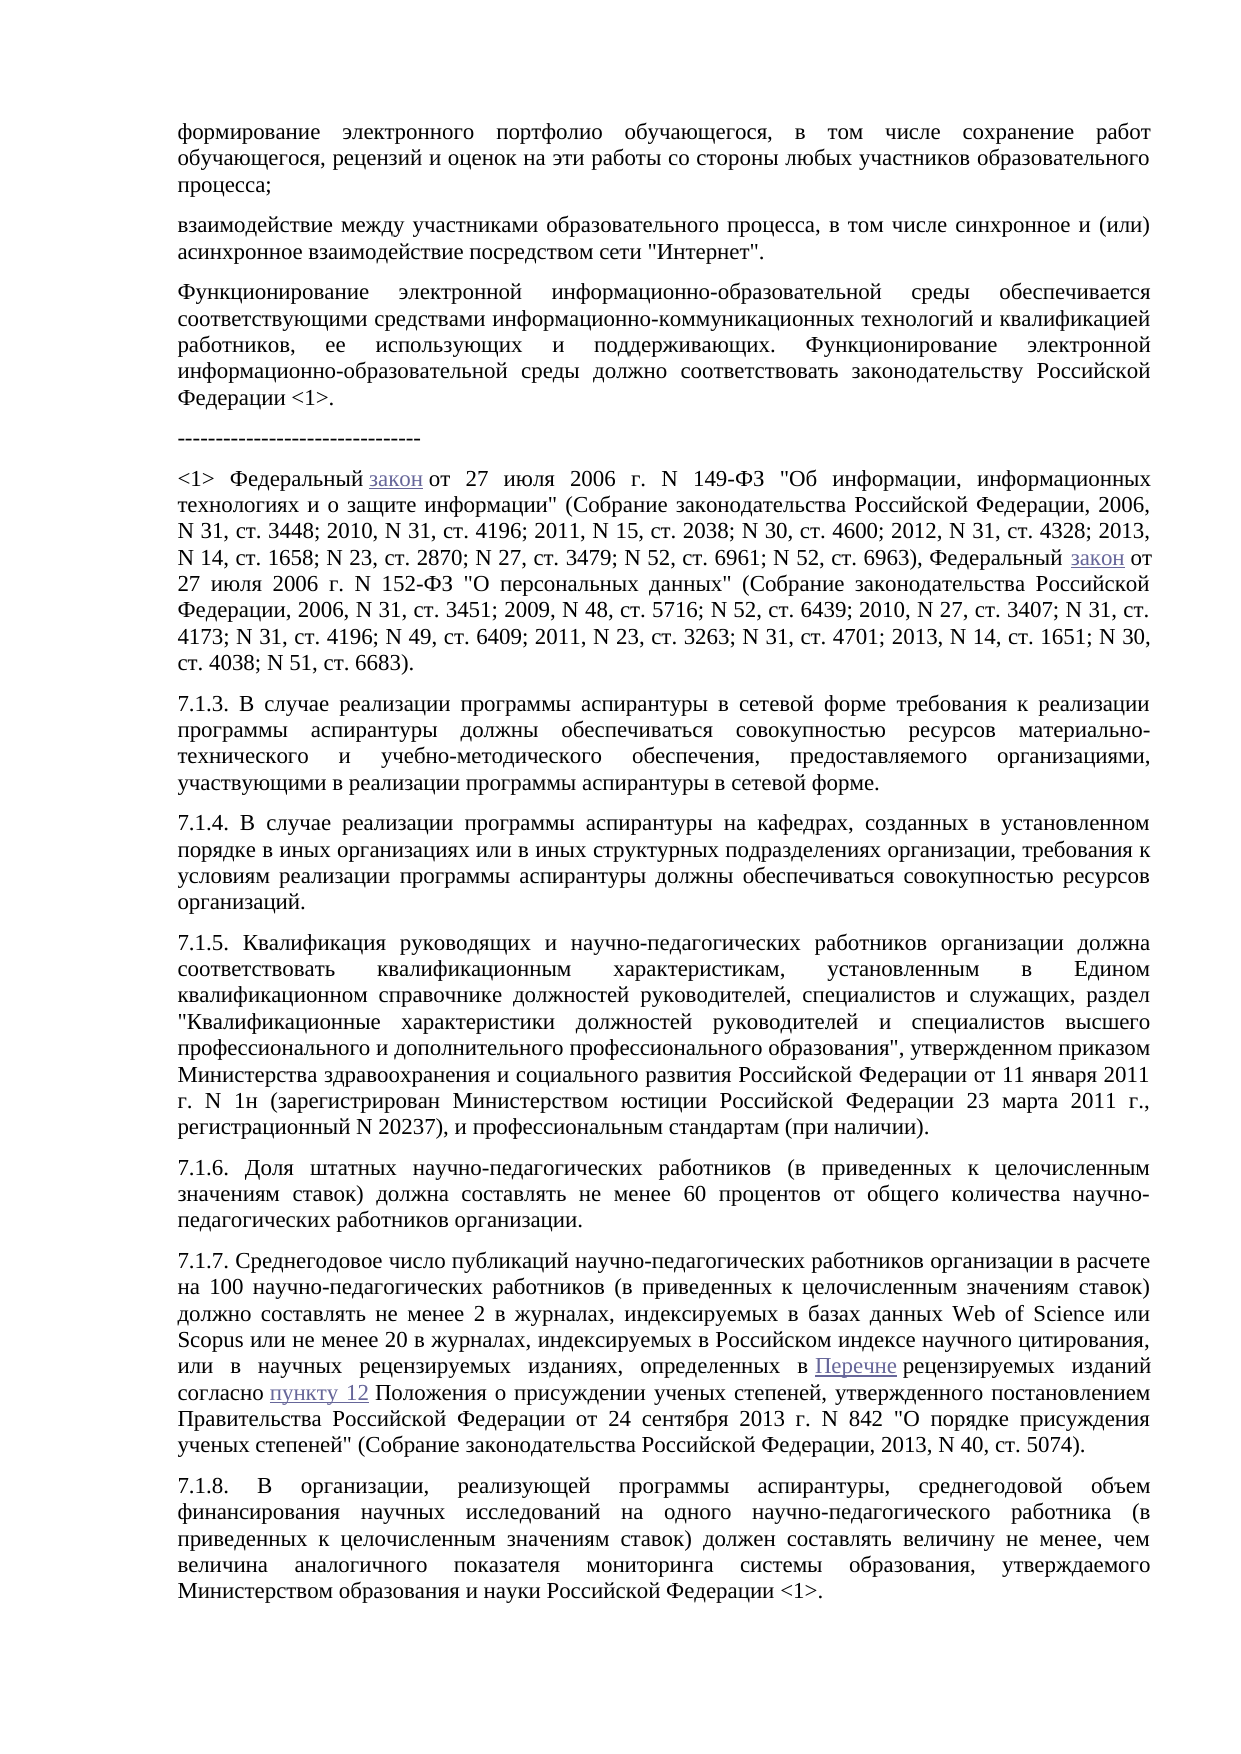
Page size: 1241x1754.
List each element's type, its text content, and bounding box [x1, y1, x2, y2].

text 7.1.7. Среднегодовое число публикаций научно-педагогических работников организации в расчете на 100 научно-педагогических работников (в приведенных к целочисленным значениям ставок) должно составлять не менее 2 в журналах, индексируемых в базах данных Web of Science или Scopus или не менее 20 в журналах, индексируемых в Российском индексе научного цитирования, или в научных рецензируемых изданиях, определенных в Перечне рецензируемых изданий согласно пункту 12 Положения о присуждении ученых степеней, утвержденного постановлением Правительства Российской Федерации от 24 сентября 2013 г. N 842 "О порядке присуждения ученых степеней" (Собрание законодательства Российской Федерации, 2013, N 40, ст. 5074). [177, 1247, 1152, 1458]
text -------------------------------- [177, 424, 1152, 451]
text взаимодействие между участниками образовательного процесса, в том числе синхронное и (или) асинхронное взаимодействие посредством сети "Интернет". [177, 211, 1152, 264]
text 7.1.3. В случае реализации программы аспирантуры в сетевой форме требования к реализации программы аспирантуры должны обеспечиваться совокупностью ресурсов материально-технического и учебно-методического обеспечения, предоставляемого организациями, участвующими в реализации программы аспирантуры в сетевой форме. [177, 690, 1152, 795]
text 7.1.6. Доля штатных научно-педагогических работников (в приведенных к целочисленным значениям ставок) должна составлять не менее 60 процентов от общего количества научно-педагогических работников организации. [177, 1154, 1152, 1233]
text формирование электронного портфолио обучающегося, в том числе сохранение работ обучающегося, рецензий и оценок на эти работы со стороны любых участников образовательного процесса; [177, 118, 1152, 197]
text 7.1.5. Квалификация руководящих и научно-педагогических работников организации должна соответствовать квалификационным характеристикам, установленным в Едином квалификационном справочнике должностей руководителей, специалистов и служащих, раздел "Квалификационные характеристики должностей руководителей и специалистов высшего профессионального и дополнительного профессионального образования", утвержденном приказом Министерства здравоохранения и социального развития Российской Федерации от 11 января 2011 г. N 1н (зарегистрирован Министерством юстиции Российской Федерации 23 марта 2011 г., регистрационный N 20237), и профессиональным стандартам (при наличии). [177, 929, 1152, 1140]
text 7.1.4. В случае реализации программы аспирантуры на кафедрах, созданных в установленном порядке в иных организациях или в иных структурных подразделениях организации, требования к условиям реализации программы аспирантуры должны обеспечиваться совокупностью ресурсов организаций. [177, 809, 1152, 915]
text <1> Федеральный закон от 27 июля 2006 г. N 149-ФЗ "Об информации, информационных технологиях и о защите информации" (Собрание законодательства Российской Федерации, 2006, N 31, ст. 3448; 2010, N 31, ст. 4196; 2011, N 15, ст. 2038; N 30, ст. 4600; 2012, N 31, ст. 4328; 2013, N 14, ст. 1658; N 23, ст. 2870; N 27, ст. 3479; N 52, ст. 6961; N 52, ст. 6963), Федеральный закон от 27 июля 2006 г. N 152-ФЗ "О персональных данных" (Собрание законодательства Российской Федерации, 2006, N 31, ст. 3451; 2009, N 48, ст. 5716; N 52, ст. 6439; 2010, N 27, ст. 3407; N 31, ст. 4173; N 31, ст. 4196; N 49, ст. 6409; 2011, N 23, ст. 3263; N 31, ст. 4701; 2013, N 14, ст. 1651; N 30, ст. 4038; N 51, ст. 6683). [177, 465, 1152, 676]
text 7.1.8. В организации, реализующей программы аспирантуры, среднегодовой объем финансирования научных исследований на одного научно-педагогического работника (в приведенных к целочисленным значениям ставок) должен составлять величину не менее, чем величина аналогичного показателя мониторинга системы образования, утверждаемого Министерством образования и науки Российской Федерации <1>. [177, 1472, 1152, 1604]
text Функционирование электронной информационно-образовательной среды обеспечивается соответствующими средствами информационно-коммуникационных технологий и квалификацией работников, ее использующих и поддерживающих. Функционирование электронной информационно-образовательной среды должно соответствовать законодательству Российской Федерации <1>. [177, 278, 1152, 410]
